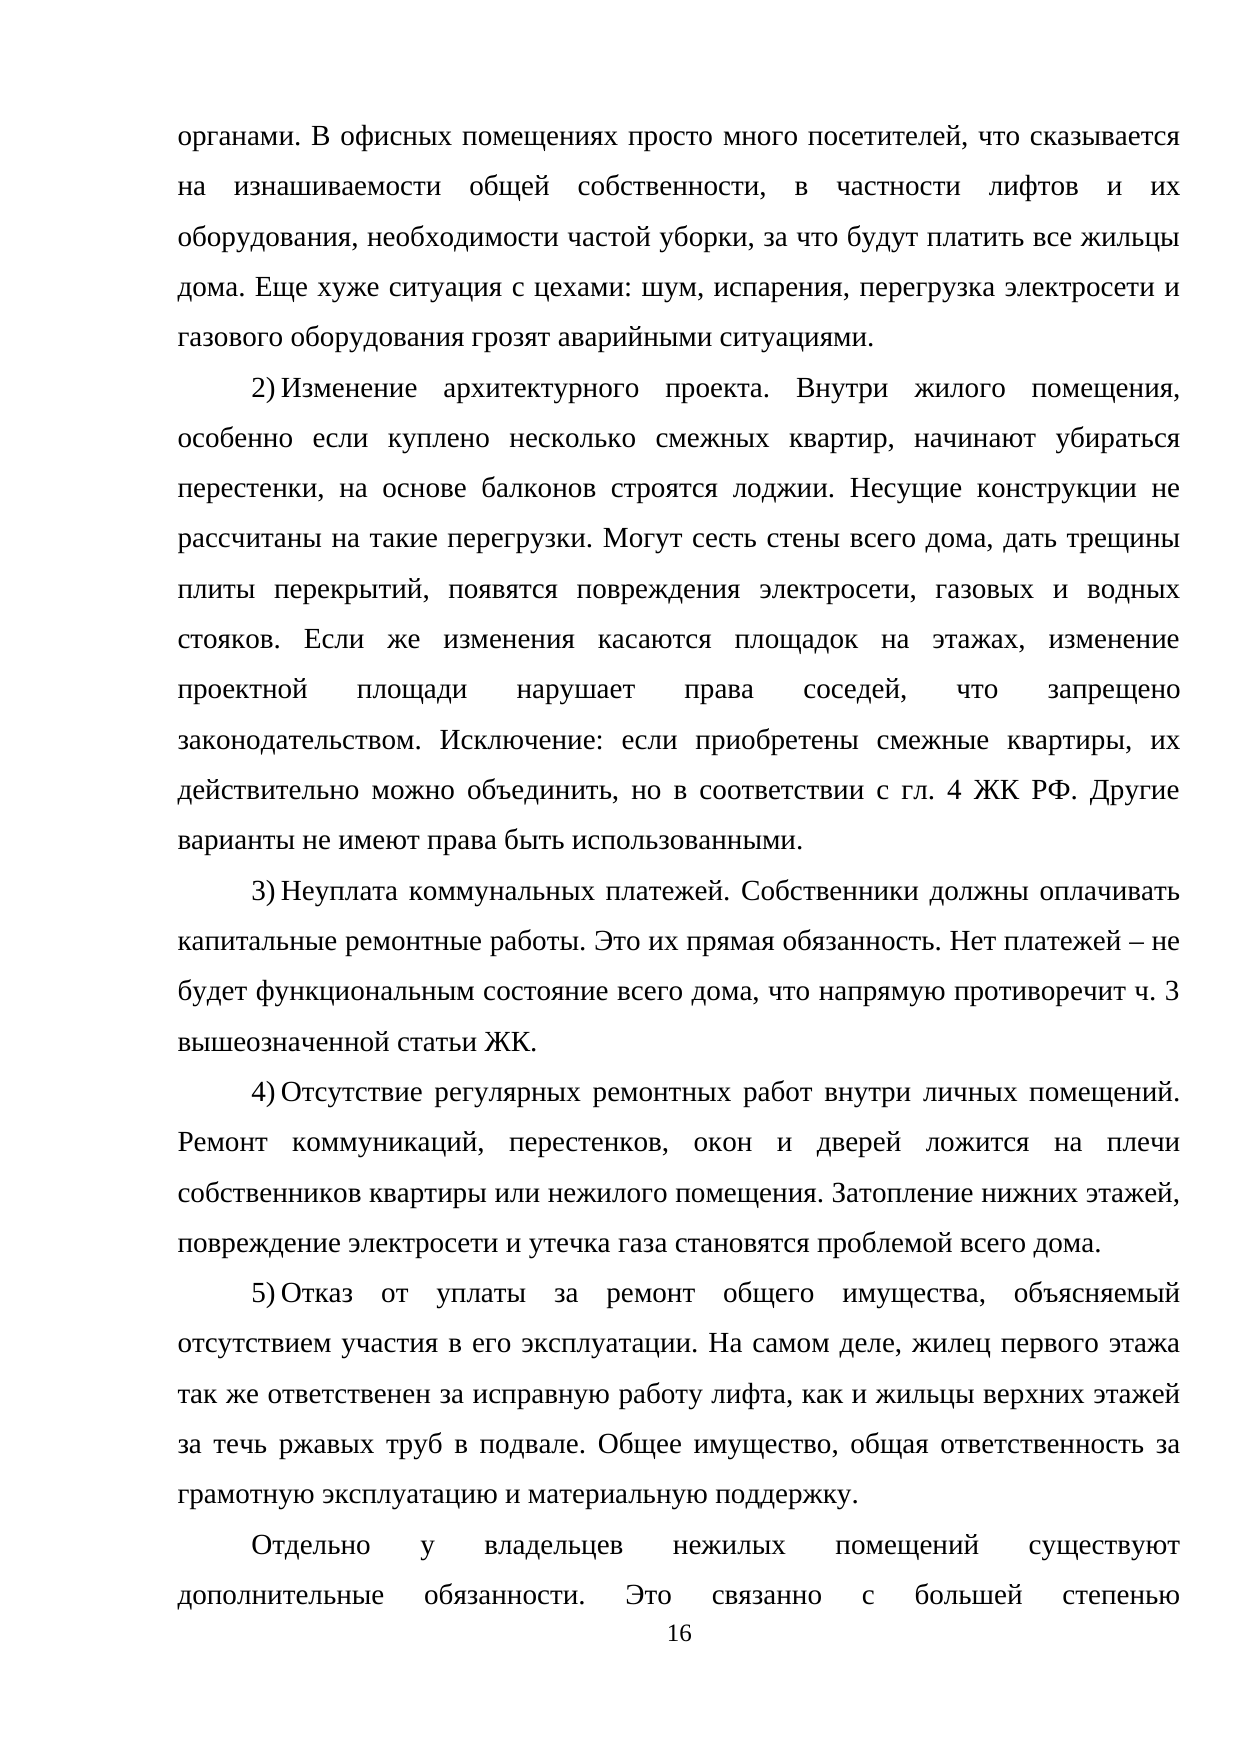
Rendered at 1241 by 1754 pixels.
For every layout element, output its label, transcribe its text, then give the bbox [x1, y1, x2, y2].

list Отсутствие регулярных ремонтных работ внутри личных помещений. Ремонт коммуникаций, перестенков, окон и дверей ложится на плечи собственников квартиры или нежилого помещения. Затопление нижних этажей, повреждение электросети и утечка газа становятся проблемой всего дома. [177, 1074, 1181, 1258]
list Изменение архитектурного проекта. Внутри жилого помещения, особенно если куплено несколько смежных квартир, начинают убираться перестенки, на основе балконов строятся лоджии. Несущие конструкции не рассчитаны на такие перегрузки. Могут сесть стены всего дома, дать трещины плиты перекрытий, появятся повреждения электросети, газовых и водных стояков. Если же изменения касаются площадок на этажах, изменение проектной площади нарушает права соседей, что запрещено законодательством. Исключение: если приобретены смежные квартиры, их действительно можно объединить, но в соответствии с гл. 4 ЖК РФ. Другие варианты не имеют права быть использованными. [177, 370, 1181, 856]
list Отказ от уплаты за ремонт общего имущества, объясняемый отсутствием участия в его эксплуатации. На самом деле, жилец первого этажа так же ответственен за исправную работу лифта, как и жильцы верхних этажей за течь ржавых труб в подвале. Общее имущество, общая ответственность за грамотную эксплуатацию и материальную поддержку. [177, 1275, 1181, 1510]
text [177, 1527, 1181, 1611]
list Неуплата коммунальных платежей. Собственники должны оплачивать капитальные ремонтные работы. Это их прямая обязанность. Нет платежей – не будет функциональным состояние всего дома, что напрямую противоречит ч. 3 вышеозначенной статьи ЖК. [177, 873, 1181, 1057]
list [177, 118, 1181, 353]
